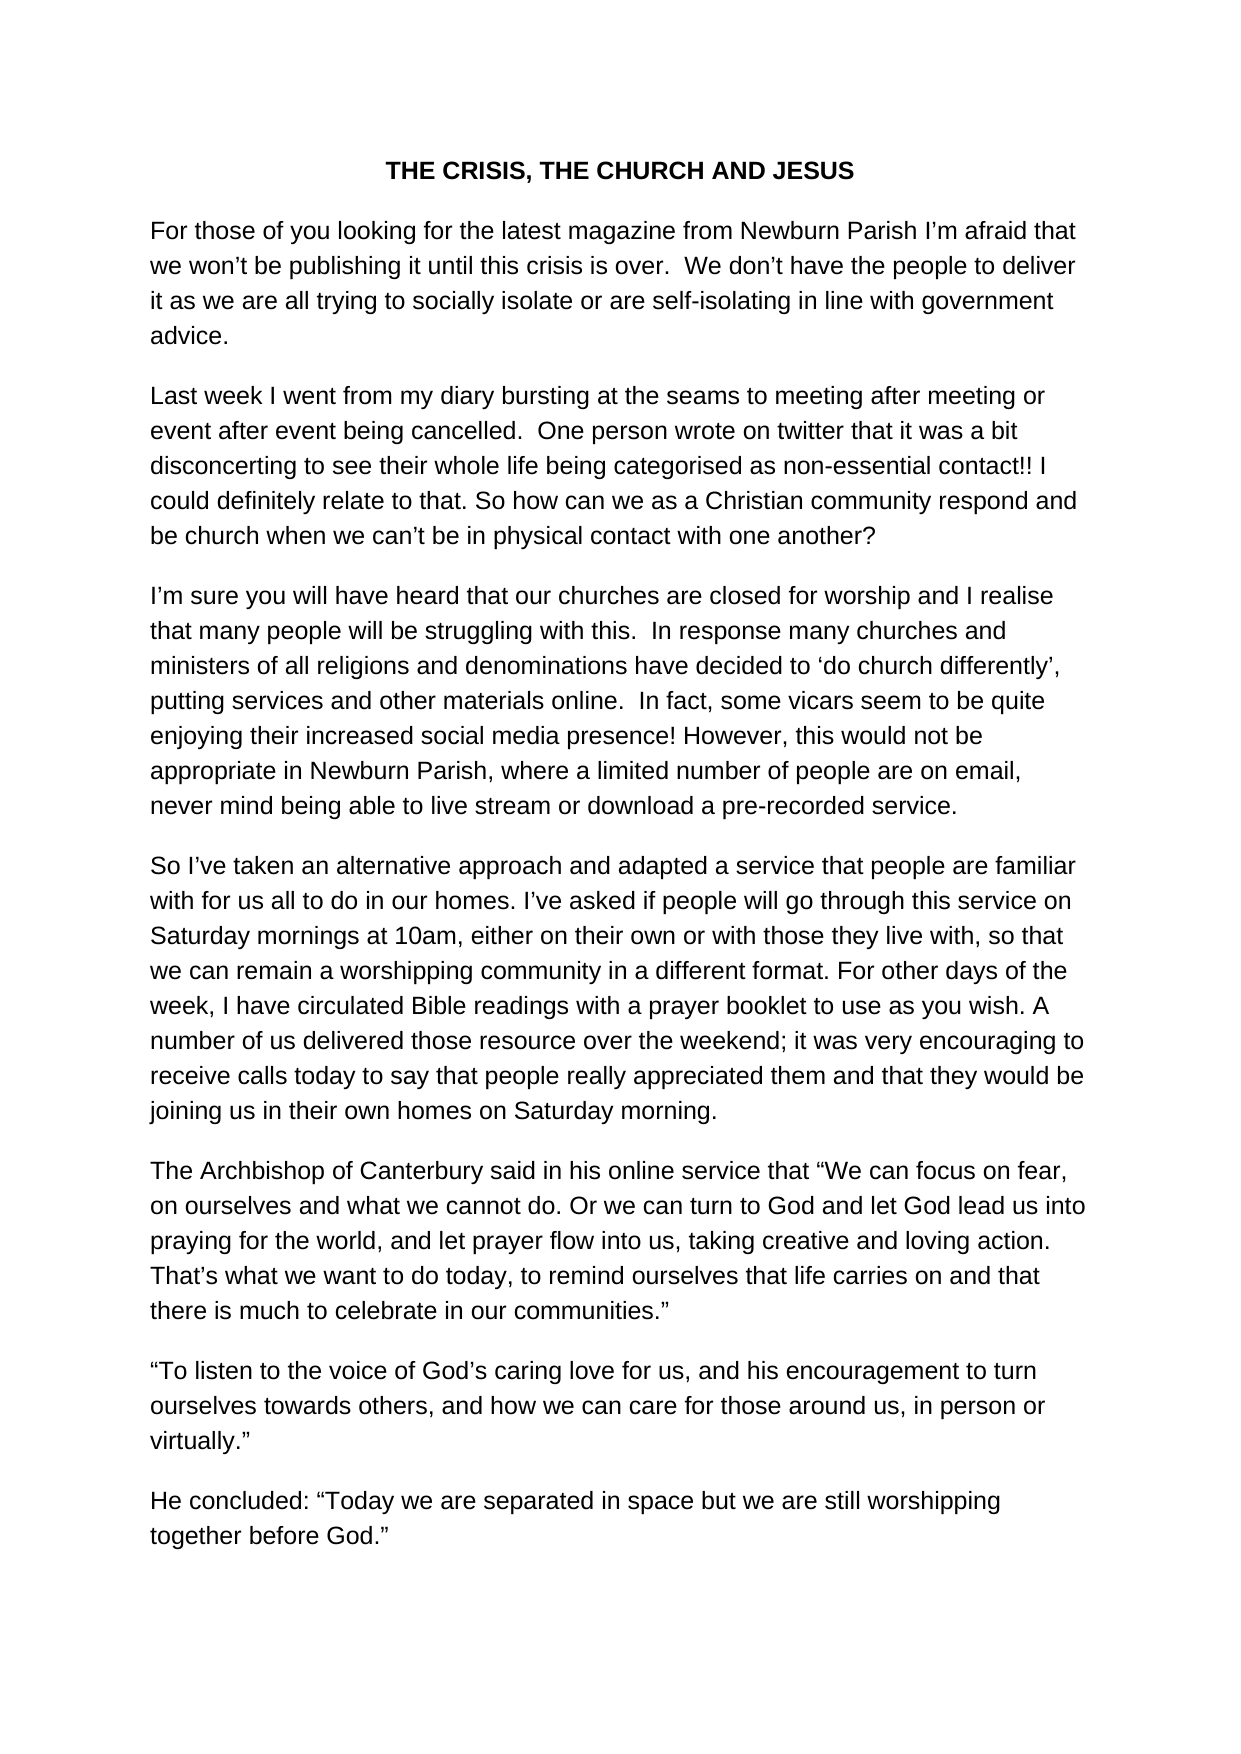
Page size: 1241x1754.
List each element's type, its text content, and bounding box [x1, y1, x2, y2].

text “To listen to the voice of God’s caring love for us, and his encouragement to turn ourselves towards others, and how we can care for those around us, in person or virtually.” [150, 1350, 1090, 1455]
text Last week I went from my diary bursting at the seams to meeting after meeting or event after event being cancelled. One person wrote on twitter that it was a bit disconcerting to see their whole life being categorised as non-essential contact!! I could definitely relate to that. So how can we as a Christian community respond and be church when we can’t be in physical contact with one another? [150, 375, 1090, 550]
text For those of you looking for the latest magazine from Newburn Parish I’m afraid that we won’t be publishing it until this crisis is over. We don’t have the people to deliver it as we are all trying to socially isolate or are self-isolating in line with government advice. [150, 210, 1090, 350]
text So I’ve taken an alternative approach and adapted a service that people are familiar with for us all to do in our homes. I’ve asked if people will go through this service on Saturday mornings at 10am, either on their own or with those they live with, so that we can remain a worshipping community in a different format. For other days of the week, I have circulated Bible readings with a prayer booklet to use as you wish. A number of us delivered those resource over the weekend; it was very encouraging to receive calls today to say that people really appreciated them and that they would be joining us in their own homes on Saturday morning. [150, 845, 1090, 1125]
text He concluded: “Today we are separated in space but we are still worshipping together before God.” [150, 1480, 1090, 1550]
text I’m sure you will have heard that our churches are closed for worship and I realise that many people will be struggling with this. In response many churches and ministers of all religions and denominations have decided to ‘do church differently’, putting services and other materials online. In fact, some vicars seem to be quite enjoying their increased social media presence! However, this would not be appropriate in Newburn Parish, where a limited number of people are on email, never mind being able to live stream or download a pre-recorded service. [150, 575, 1090, 820]
text THE CRISIS, THE CHURCH AND JESUS [150, 150, 1090, 185]
text The Archbishop of Canterbury said in his online service that “We can focus on fear, on ourselves and what we cannot do. Or we can turn to God and let God lead us into praying for the world, and let prayer flow into us, taking creative and loving action. That’s what we want to do today, to remind ourselves that life carries on and that there is much to celebrate in our communities.” [150, 1150, 1090, 1325]
